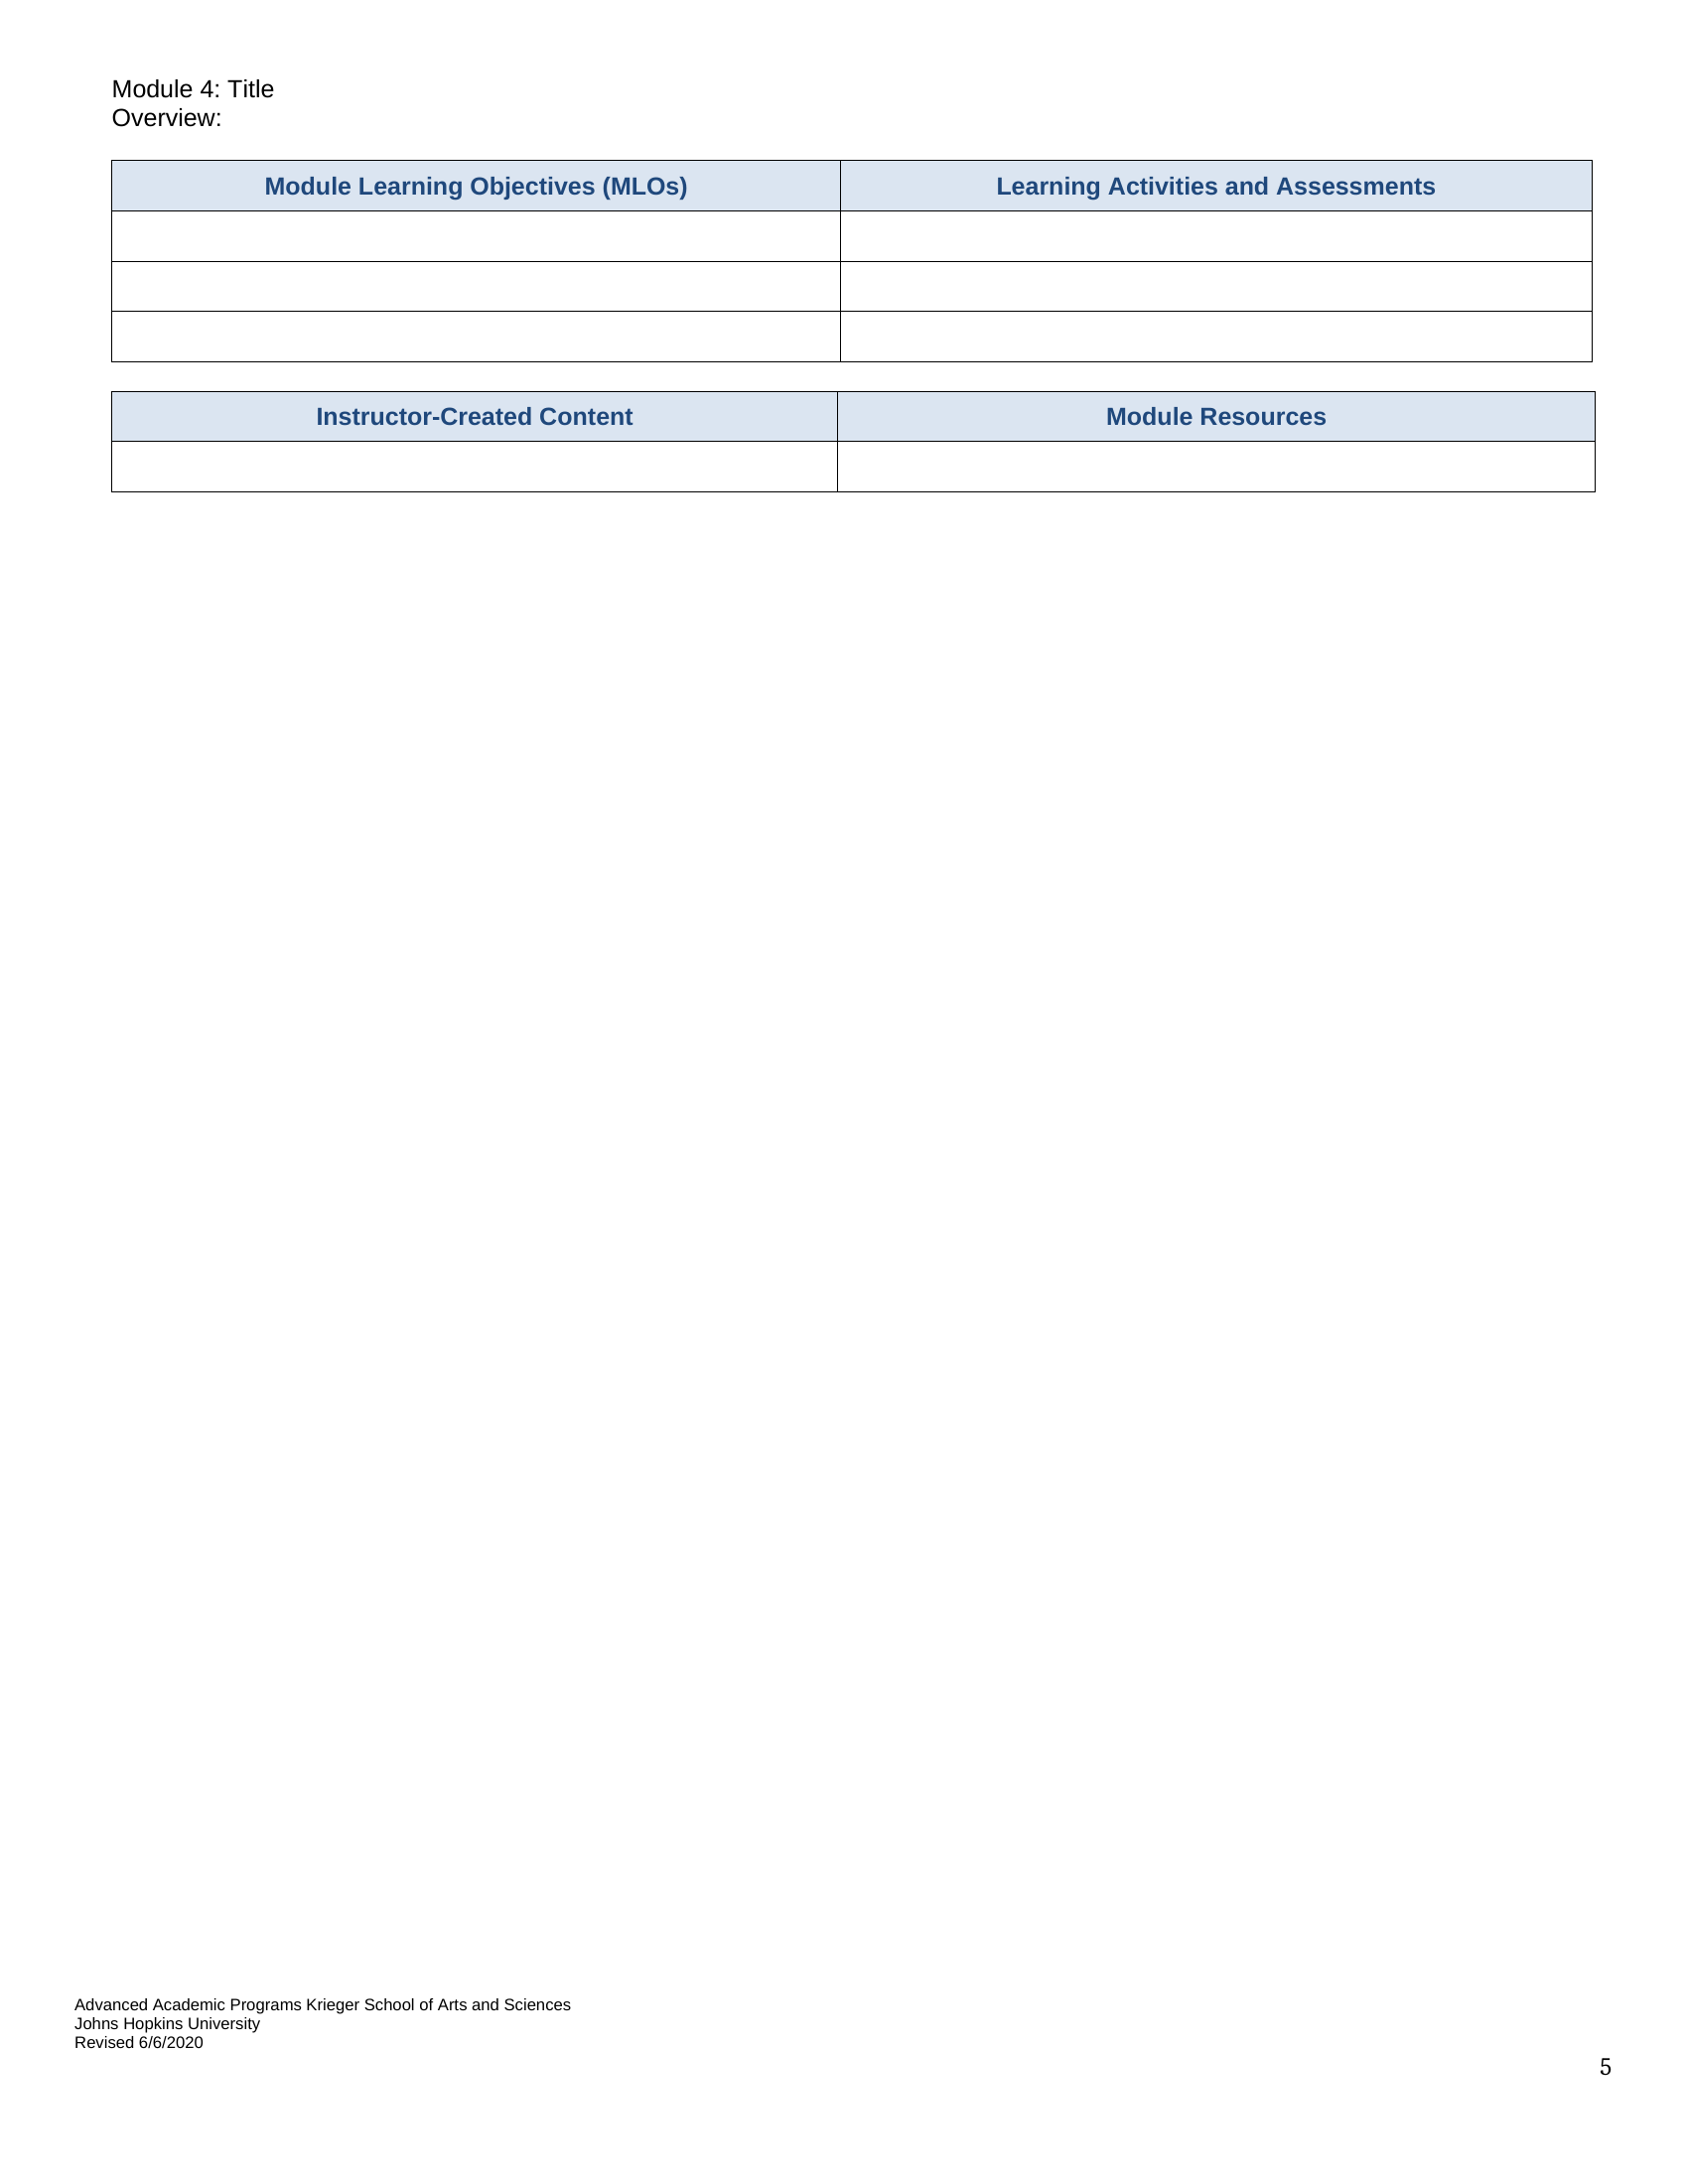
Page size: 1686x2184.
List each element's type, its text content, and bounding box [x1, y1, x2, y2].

table_cell [841, 262, 1592, 311]
table_cell [112, 442, 837, 491]
table_header Learning Activities and Assessments [841, 161, 1592, 210]
table_header Instructor-Created Content [112, 392, 837, 441]
table_header Module Resources [838, 392, 1595, 441]
table_cell [838, 442, 1595, 491]
table_cell [841, 312, 1592, 361]
text Overview: [111, 103, 1612, 131]
table_header Module Learning Objectives (MLOs) [112, 161, 840, 210]
table_cell [112, 211, 840, 260]
subtitle Module 4: Title [111, 74, 1612, 103]
table_cell [112, 312, 840, 361]
table_cell [841, 211, 1592, 260]
table_cell [112, 262, 840, 311]
